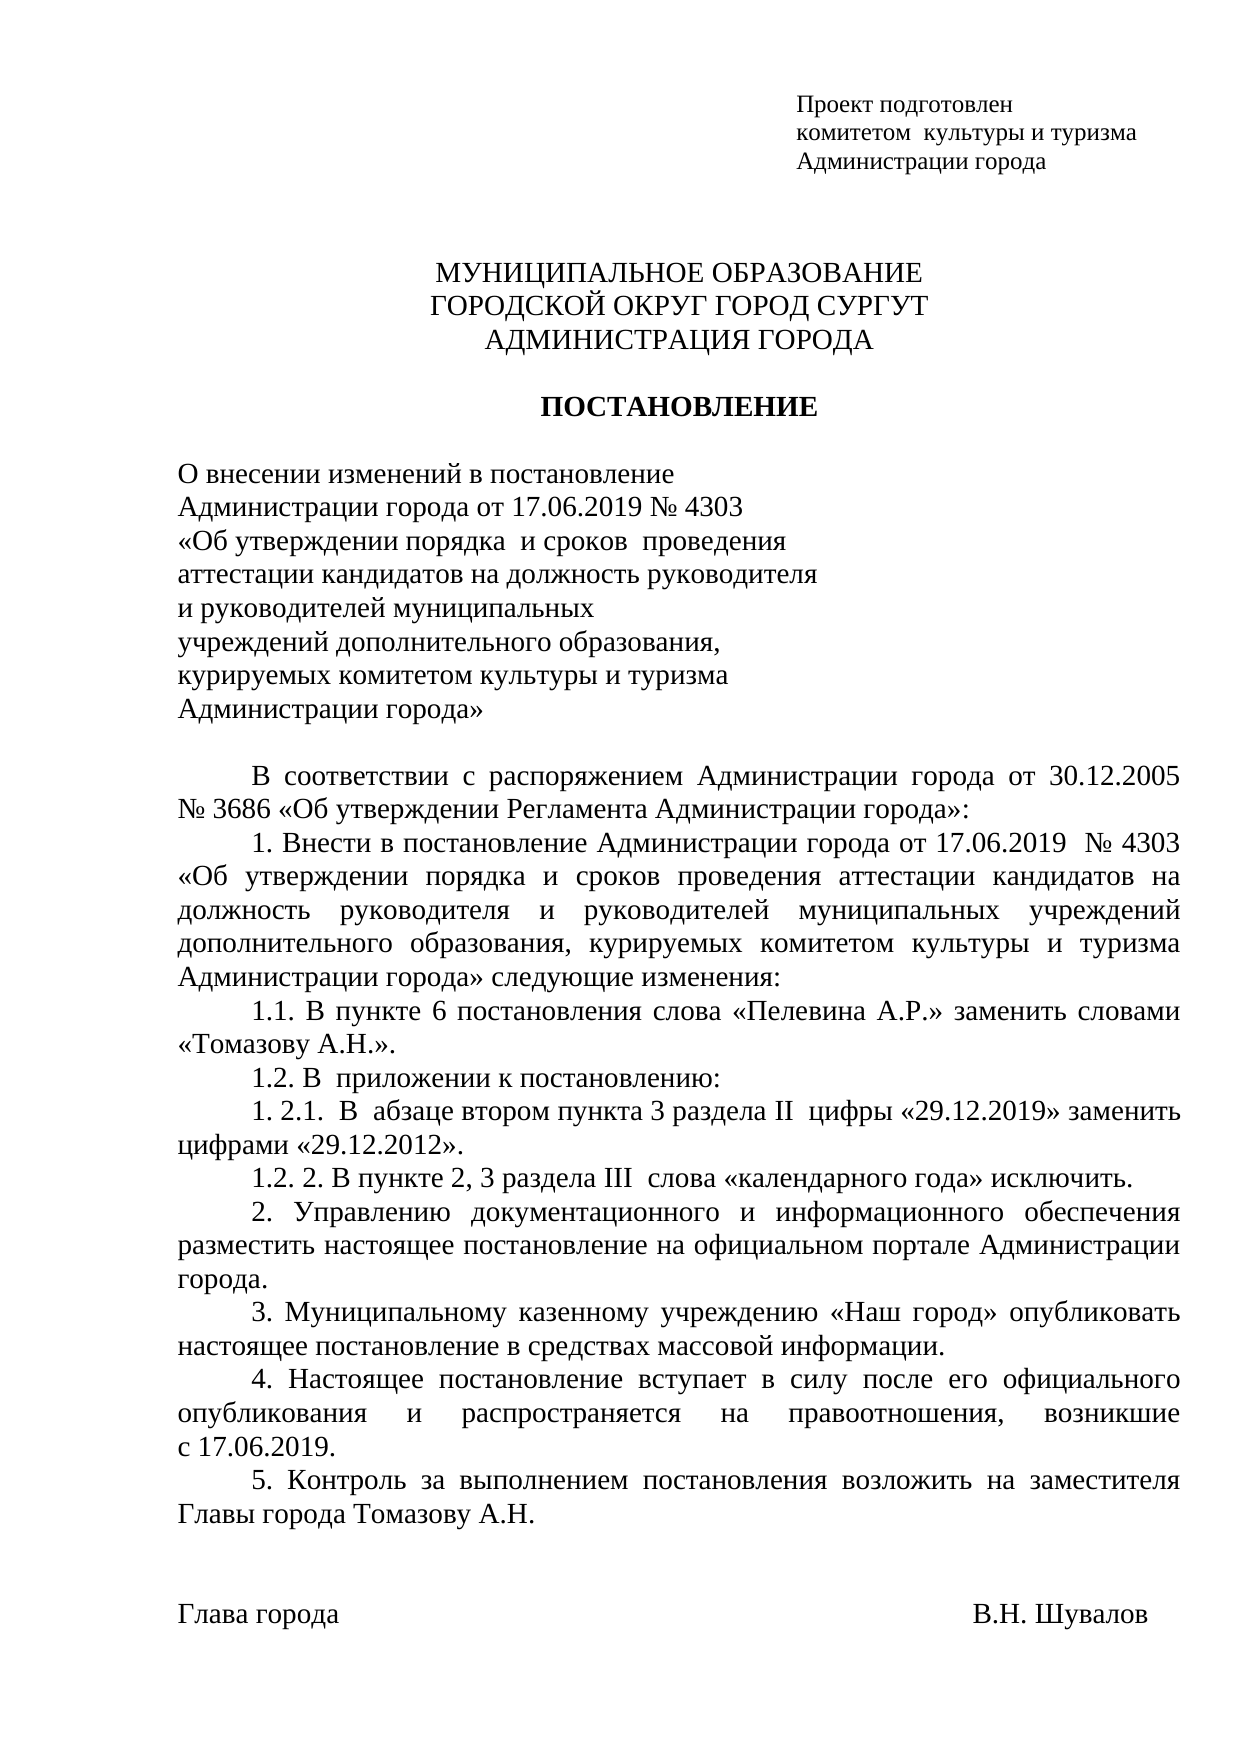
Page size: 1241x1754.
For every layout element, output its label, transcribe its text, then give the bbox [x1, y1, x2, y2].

text «Об утверждении порядка и сроков проведения [177, 523, 1181, 557]
text 2. Управлению документационного и информационного обеспечения разместить настоящее постановление на официальном портале Администрации города. [177, 1194, 1181, 1294]
text 1. 2.1. В абзаце втором пункта 3 раздела II цифры «29.12.2019» заменить цифрами «29.12.2012». [177, 1093, 1181, 1160]
text ПОСТАНОВЛЕНИЕ [177, 389, 1181, 422]
text 5. Контроль за выполнением постановления возложить на заместителя Главы города Томазову А.Н. [177, 1462, 1181, 1529]
text О внесении изменений в постановление [177, 456, 1181, 489]
text МУНИЦИПАЛЬНОЕ ОБРАЗОВАНИЕ [177, 255, 1181, 288]
text Администрации города [796, 146, 1181, 175]
text Администрации города» [177, 691, 1181, 724]
text 1. Внести в постановление Администрации города от 17.06.2019 № 4303 «Об утверждении порядка и сроков проведения аттестации кандидатов на должность руководителя и руководителей муниципальных учреждений дополнительного образования, курируемых комитетом культуры и туризма Администрации города» следующие изменения: [177, 825, 1181, 993]
text 4. Настоящее постановление вступает в силу после его официального опубликования и распространяется на правоотношения, возникшие с 17.06.2019. [177, 1362, 1181, 1462]
text АДМИНИСТРАЦИЯ ГОРОДА [177, 322, 1181, 355]
text В соответствии с распоряжением Администрации города от 30.12.2005 № 3686 «Об утверждении Регламента Администрации города»: [177, 758, 1181, 825]
text комитетом культуры и туризма [796, 117, 1181, 146]
text Проект подготовлен [796, 89, 1181, 117]
text 1.2. В приложении к постановлению: [177, 1060, 1181, 1093]
text 3. Муниципальному казенному учреждению «Наш город» опубликовать настоящее постановление в средствах массовой информации. [177, 1294, 1181, 1362]
text Администрации города от 17.06.2019 № 4303 [177, 489, 1181, 523]
text аттестации кандидатов на должность руководителя [177, 557, 1181, 590]
text учреждений дополнительного образования, [177, 624, 1181, 657]
text и руководителей муниципальных [177, 590, 1181, 624]
text Глава города В.Н. Шувалов [177, 1596, 1181, 1630]
text 1.1. В пункте 6 постановления слова «Пелевина А.Р.» заменить словами «Томазову А.Н.». [177, 993, 1181, 1060]
text ГОРОДСКОЙ ОКРУГ ГОРОД СУРГУТ [177, 288, 1181, 322]
text 1.2. 2. В пункте 2, 3 раздела III слова «календарного года» исключить. [177, 1160, 1181, 1194]
text курируемых комитетом культуры и туризма [177, 657, 1181, 691]
